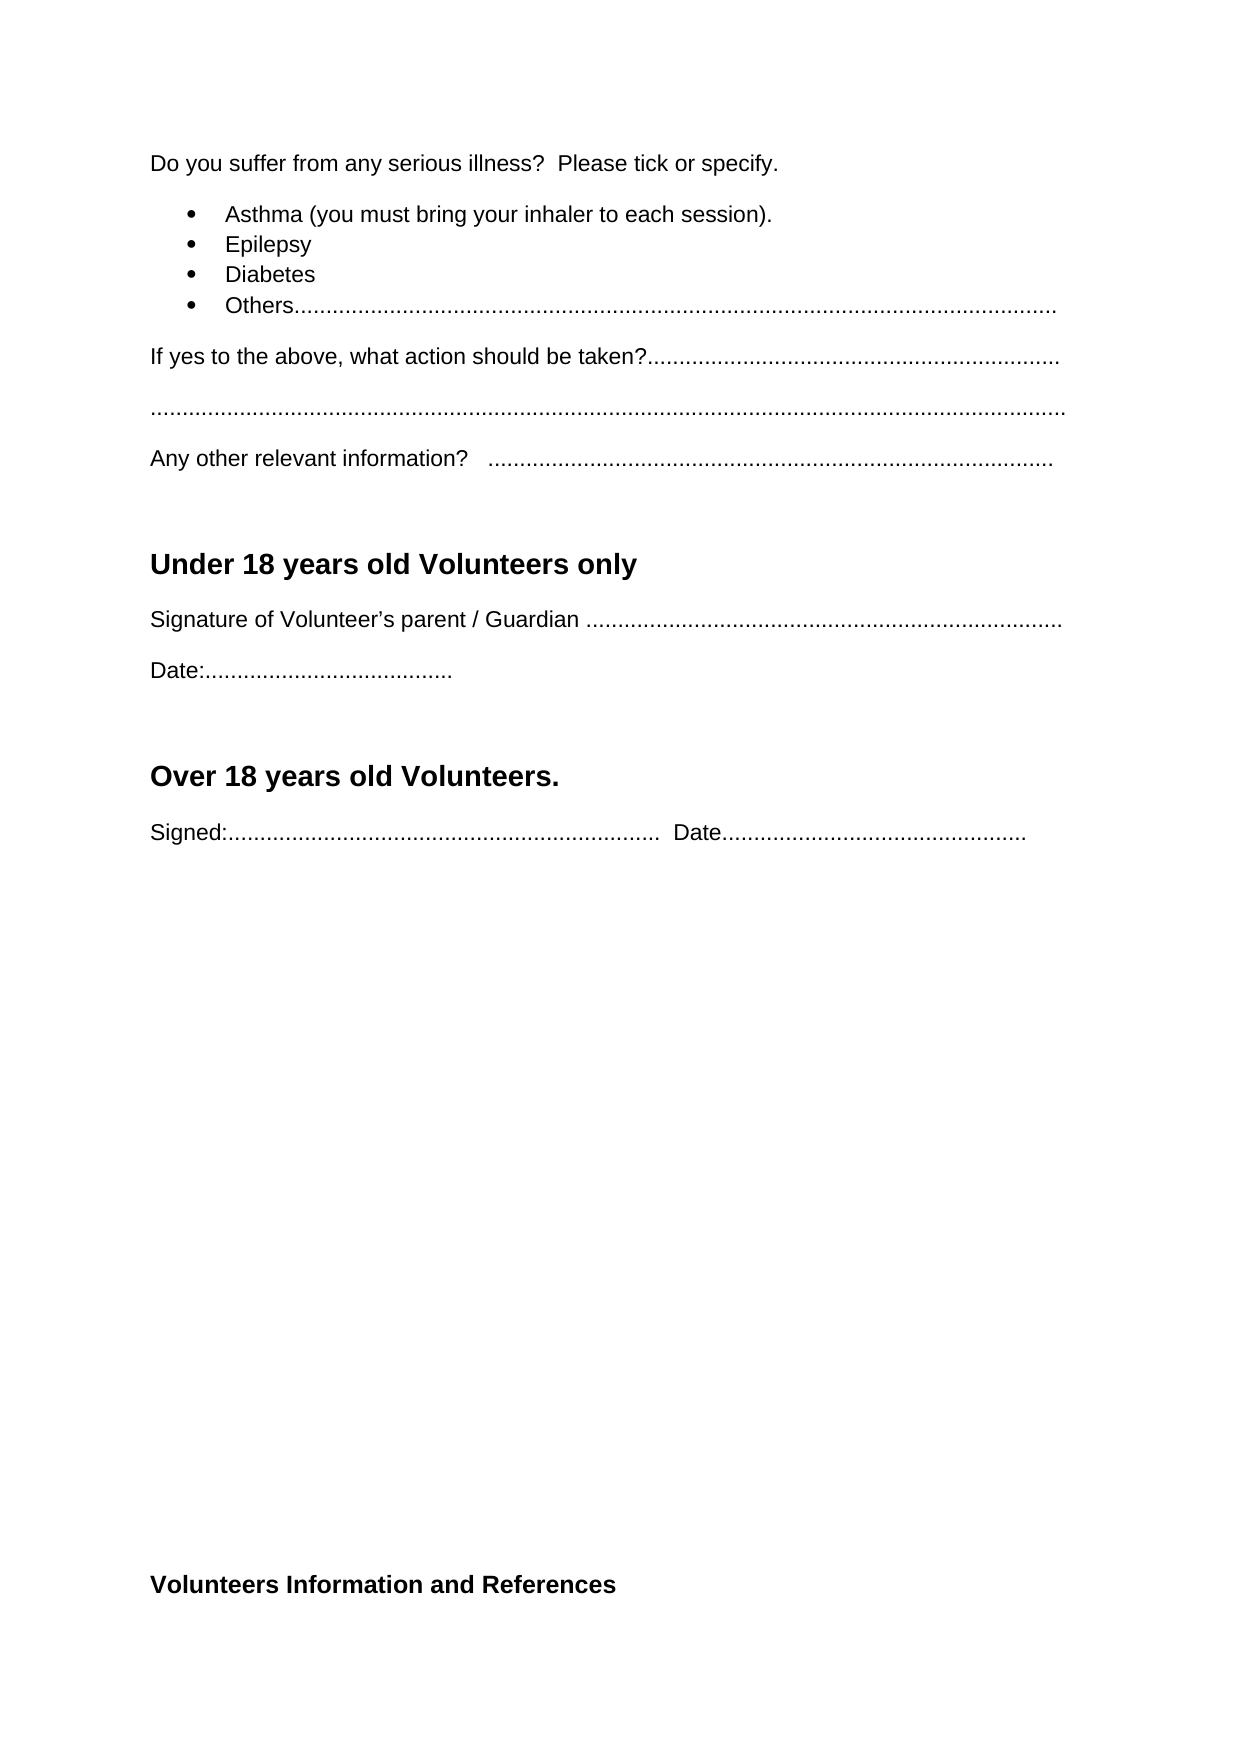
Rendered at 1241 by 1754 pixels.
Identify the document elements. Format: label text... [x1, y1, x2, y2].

text Over 18 years old Volunteers. [150, 759, 1090, 793]
text ................................................................................................................................................ [150, 394, 1090, 420]
text Under 18 years old Volunteers only [150, 547, 1090, 580]
list Diabetes [187, 261, 1090, 288]
list Epilepsy [187, 231, 1090, 258]
text Any other relevant information? ......................................................................................... [150, 445, 1090, 471]
text Signed:.................................................................... Date................................................ [150, 819, 1090, 845]
text Date:....................................... [150, 657, 1090, 684]
text Do you suffer from any serious illness? Please tick or specify. [150, 150, 1090, 176]
list Others........................................................................................................................ [187, 292, 1090, 318]
text If yes to the above, what action should be taken?................................................................. [150, 343, 1090, 369]
list Asthma (you must bring your inhaler to each session). [187, 201, 1090, 227]
text Signature of Volunteer’s parent / Guardian ........................................................................... [150, 606, 1090, 633]
text Volunteers Information and References [150, 1570, 1090, 1599]
